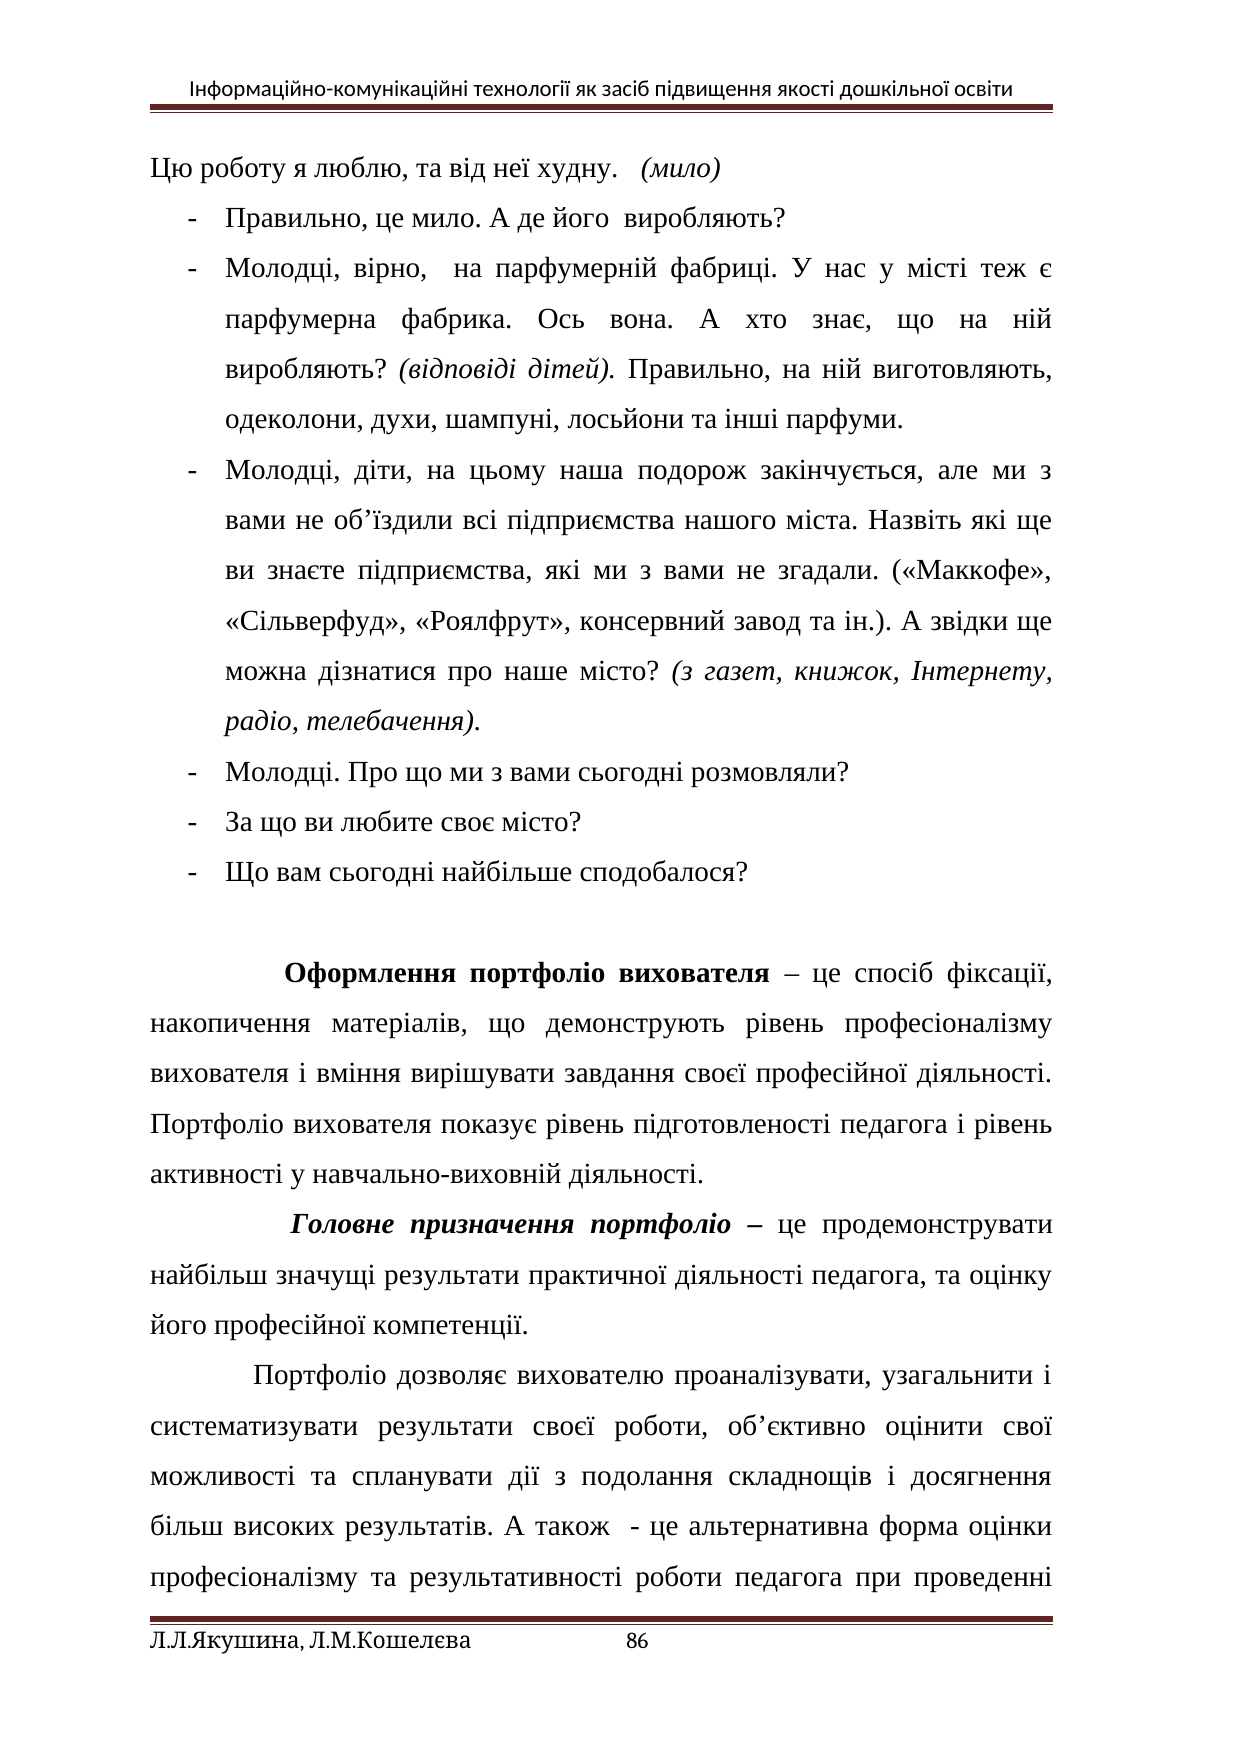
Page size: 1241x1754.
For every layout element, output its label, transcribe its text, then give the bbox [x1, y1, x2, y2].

list Молодці, діти, на цьому наша подорож закінчується, але ми з вами не об’їздили всі підприємства нашого міста. Назвіть які ще ви знаєте підприємства, які ми з вами не згадали. («Маккофе», «Сільверфуд», «Роялфрут», консервний завод та ін.). А звідки ще можна дізнатися про наше місто? (з газет, книжок, Інтернету, радіо, телебачення). [187, 452, 1053, 737]
list Правильно, це мило. А де його виробляють? [187, 200, 1053, 234]
list Молодці, вірно, на парфумерній фабриці. У нас у місті теж є парфумерна фабрика. Ось вона. А хто знає, що на ній виробляють? (відповіді дітей). Правильно, на ній виготовляють, одеколони, духи, шампуні, лосьйони та інші парфуми. [187, 251, 1053, 435]
text Цю роботу я люблю, та від неї худну. (мило) [150, 150, 1053, 183]
list Що вам сьогодні найбільше сподобалося? [187, 854, 1053, 888]
list За що ви любите своє місто? [187, 804, 1053, 838]
list Молодці. Про що ми з вами сьогодні розмовляли? [187, 754, 1053, 787]
text Оформлення портфоліо вихователя – це спосіб фіксації, накопичення матеріалів, що демонструють рівень професіоналізму вихователя і вміння вирішувати завдання своєї професійної діяльності. Портфоліо вихователя показує рівень підготовленості педагога і рівень активності у навчально-виховній діяльності. [150, 955, 1053, 1190]
text Головне призначення портфоліо – це продемонструвати найбільш значущі результати практичної діяльності педагога, та оцінку його професійної компетенції. [150, 1207, 1053, 1341]
